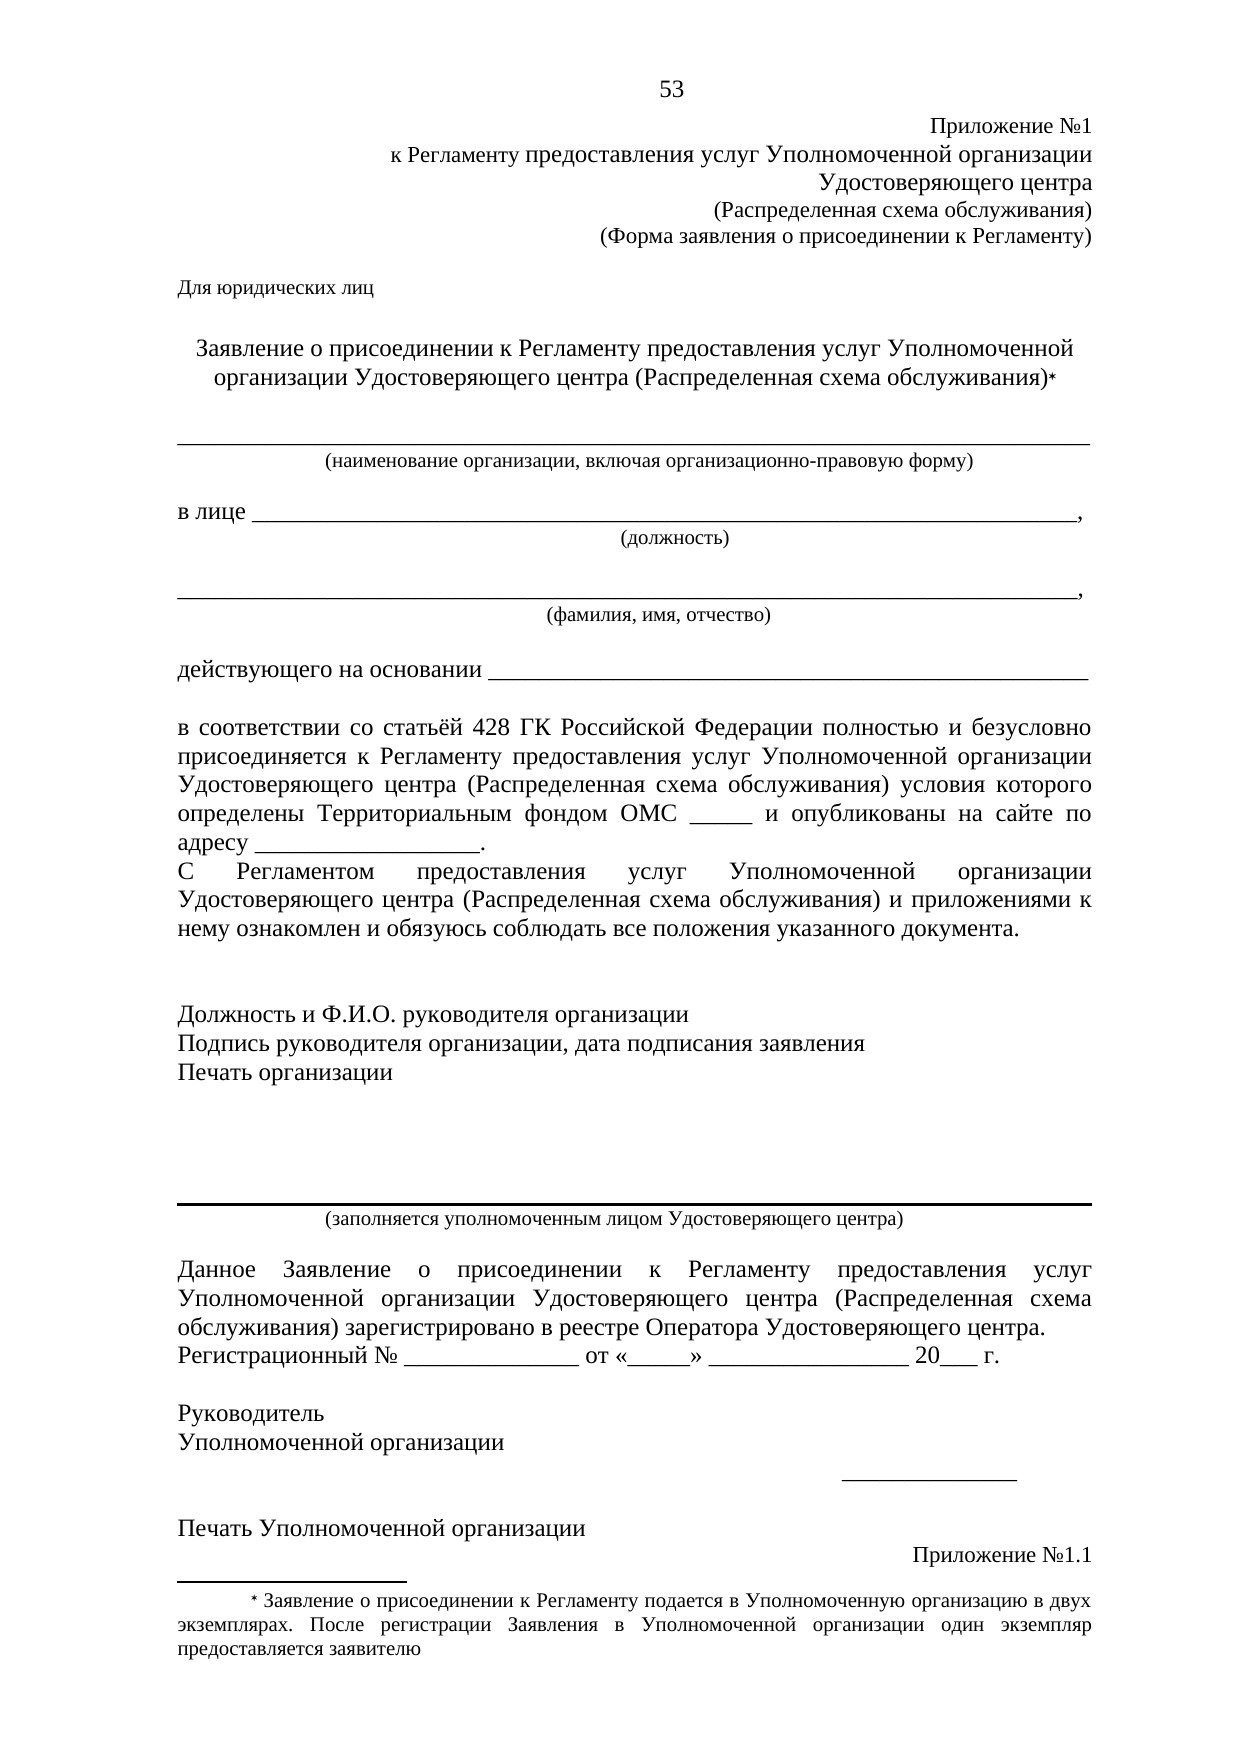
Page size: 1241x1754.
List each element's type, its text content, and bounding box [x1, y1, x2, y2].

text Подпись руководителя организации, дата подписания заявления [177, 1028, 1092, 1057]
text (заполняется уполномоченным лицом Удостоверяющего центра) [177, 1206, 1092, 1230]
text Регистрационный № ______________ от «_____» ________________ 20___ г. [177, 1340, 1092, 1369]
text Данное Заявление о присоединении к Регламенту предоставления услуг Уполномоченной организации Удостоверяющего центра (Распределенная схема обслуживания) зарегистрировано в реестре Оператора Удостоверяющего центра. [177, 1254, 1092, 1340]
text ________________________________________________________________________, [177, 573, 1092, 602]
text (Распределенная схема обслуживания) [177, 196, 1092, 223]
text Руководитель [177, 1398, 1092, 1427]
text (Форма заявления о присоединении к Регламенту) [177, 223, 1092, 249]
text Должность и Ф.И.О. руководителя организации [177, 999, 1092, 1028]
text в лице __________________________________________________________________, [177, 496, 1092, 525]
text действующего на основании ________________________________________________ [177, 654, 1092, 683]
text Печать организации [177, 1057, 1092, 1086]
text Приложение №1.1 [177, 1542, 1092, 1568]
text ______________ [177, 1455, 1092, 1484]
text _________________________________________________________________________ [177, 419, 1092, 448]
text Приложение №1 [177, 112, 1092, 139]
text Заявление о присоединении к Регламенту предоставления услуг Уполномоченной организации Удостоверяющего центра (Распределенная схема обслуживания) [177, 333, 1092, 390]
text Для юридических лиц [177, 275, 1092, 299]
text (должность) [177, 525, 1092, 549]
text к Регламенту предоставления услуг Уполномоченной организации Удостоверяющего центра [177, 139, 1092, 196]
text Печать Уполномоченной организации [177, 1513, 1092, 1542]
text (наименование организации, включая организационно-правовую форму) [177, 448, 1092, 472]
text Уполномоченной организации [177, 1427, 1092, 1455]
text С Регламентом предоставления услуг Уполномоченной организации Удостоверяющего центра (Распределенная схема обслуживания) и приложениями к нему ознакомлен и обязуюсь соблюдать все положения указанного документа. [177, 856, 1092, 942]
text в соответствии со статьёй 428 ГК Российской Федерации полностью и безусловно присоединяется к Регламенту предоставления услуг Уполномоченной организации Удостоверяющего центра (Распределенная схема обслуживания) условия которого определены Территориальным фондом ОМС _____ и опубликованы на сайте по адресу __________________. [177, 712, 1092, 856]
text (фамилия, имя, отчество) [177, 602, 1092, 626]
